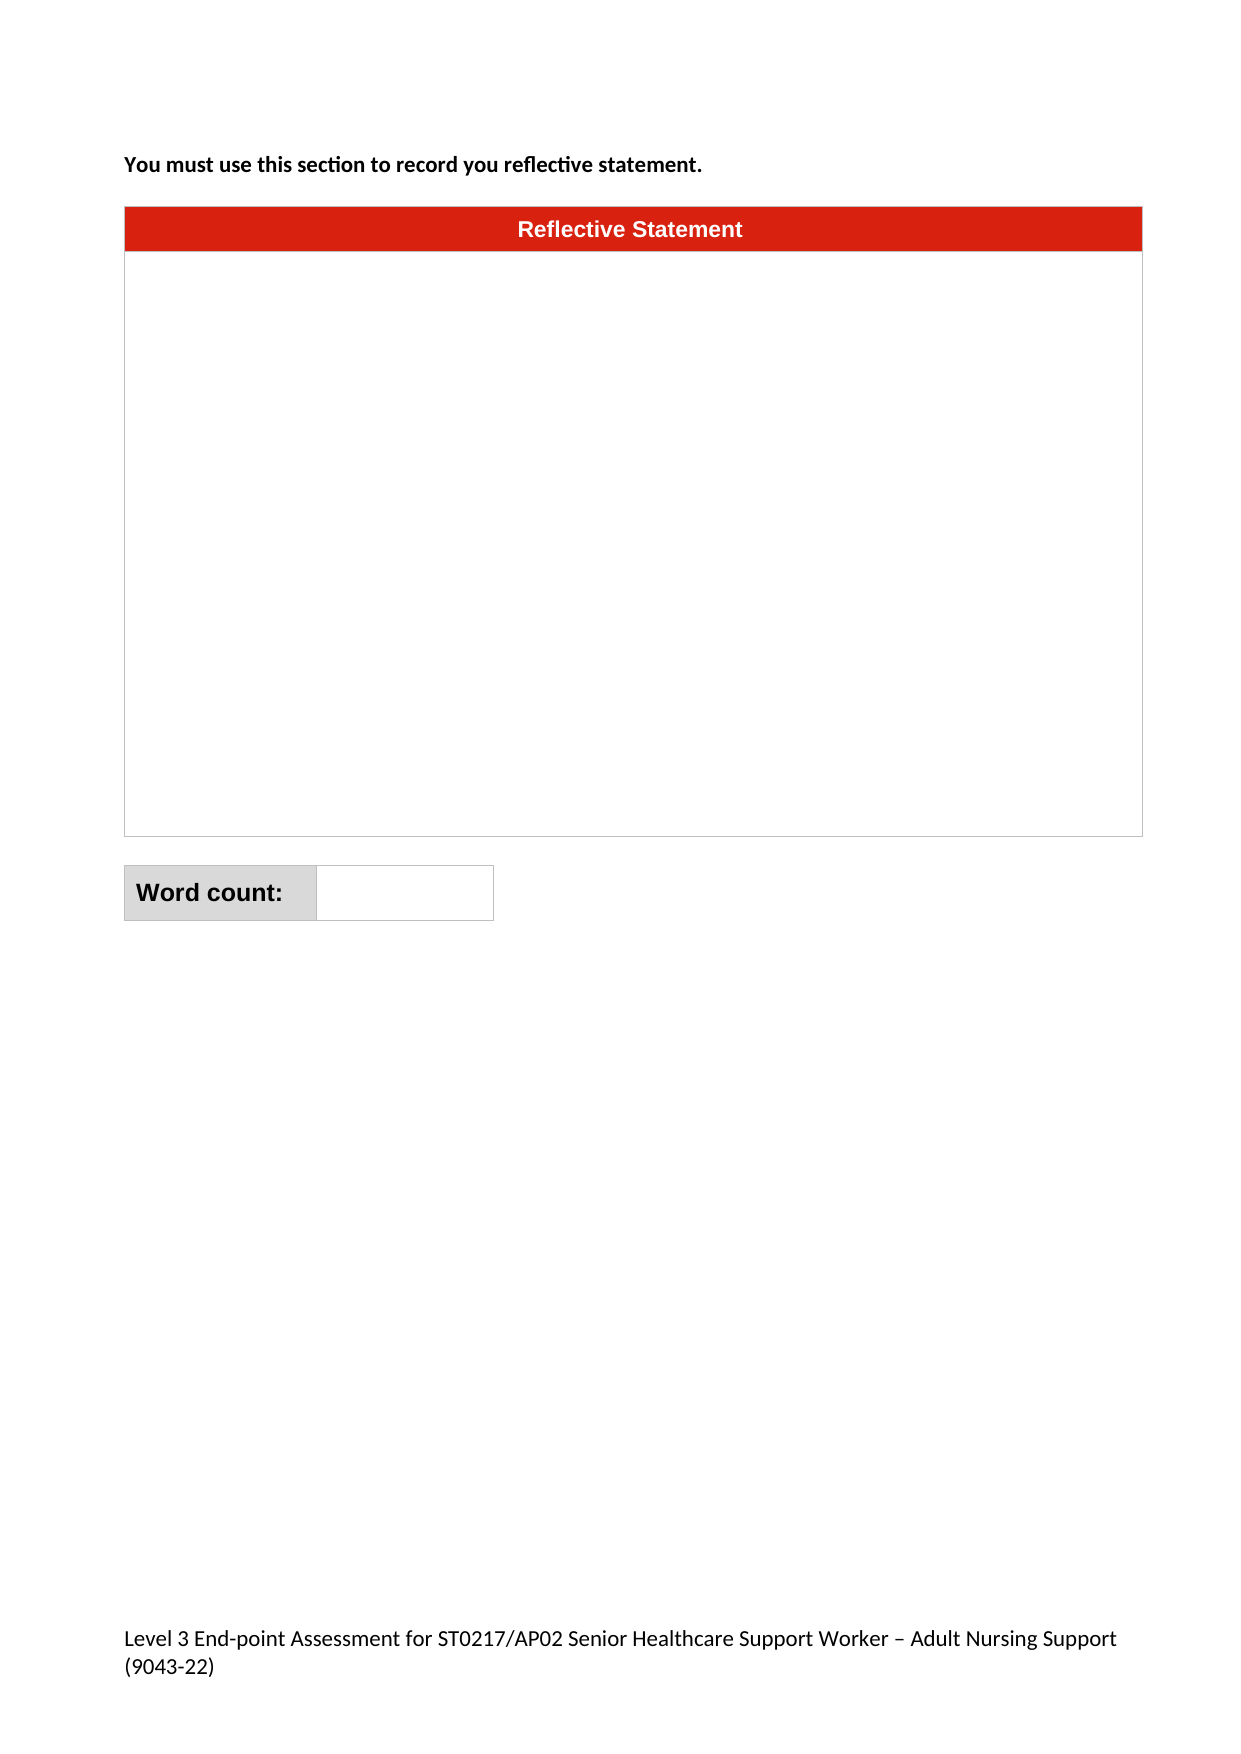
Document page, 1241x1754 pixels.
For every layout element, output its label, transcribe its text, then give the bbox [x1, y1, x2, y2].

table_cell [125, 252, 1142, 836]
text You must use this section to record you reflective statement. [124, 150, 1122, 178]
table_header [317, 866, 493, 920]
table_header Reflective Statement [125, 207, 1142, 251]
table_header Word count: [125, 866, 316, 920]
